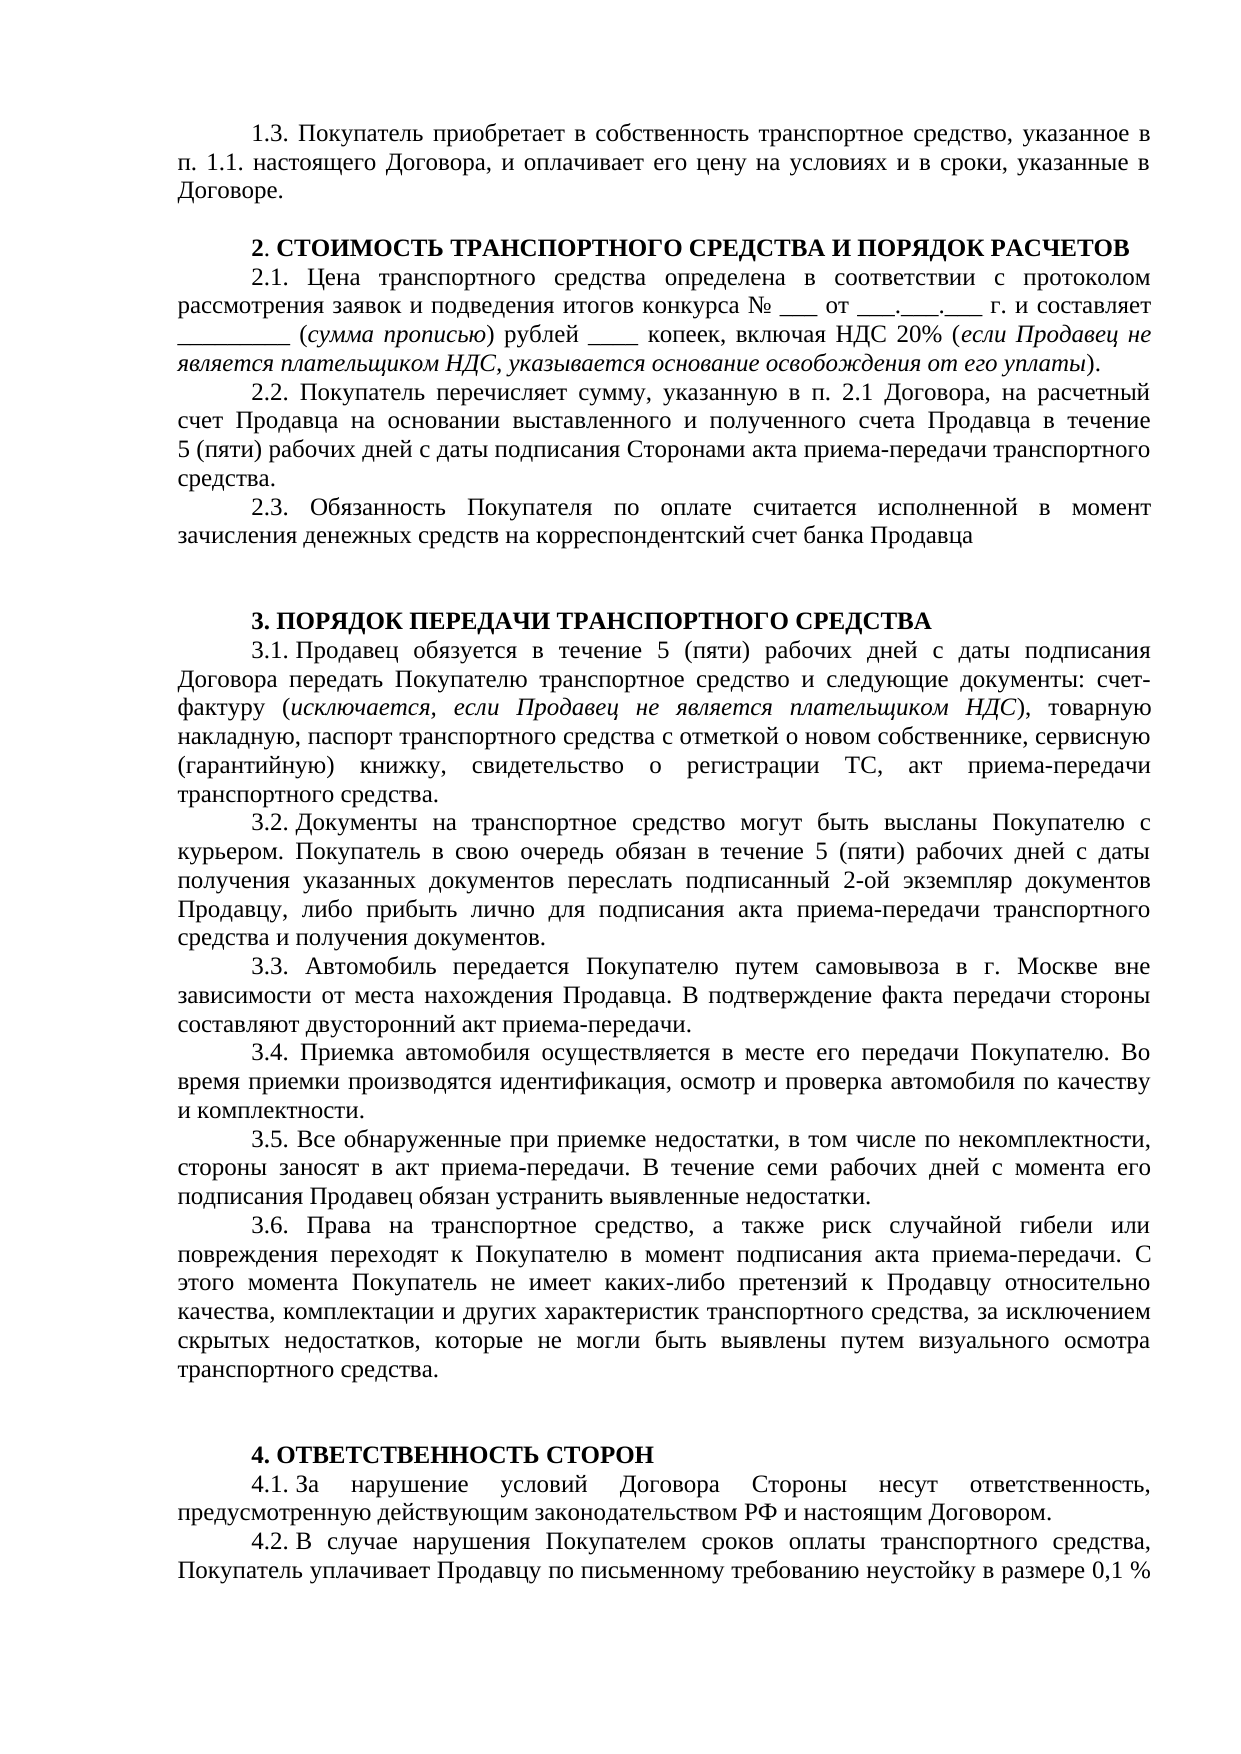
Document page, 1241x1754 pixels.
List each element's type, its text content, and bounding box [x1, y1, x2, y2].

text 3.2. Документы на транспортное средство могут быть высланы Покупателю с курьером. Покупатель в свою очередь обязан в течение 5 (пяти) рабочих дней с даты получения указанных документов переслать подписанный 2-ой экземпляр документов Продавцу, либо прибыть лично для подписания акта приема-передачи транспортного средства и получения документов. [177, 807, 1152, 951]
text 1.3. Покупатель приобретает в собственность транспортное средство, указанное в п. 1.1. настоящего Договора, и оплачивает его цену на условиях и в сроки, указанные в Договоре. [177, 118, 1152, 204]
text 2. СТОИМОСТЬ ТРАНСПОРТНОГО СРЕДСТВА И ПОРЯДОК РАСЧЕТОВ [177, 233, 1152, 262]
text 3.6. Права на транспортное средство, а также риск случайной гибели или повреждения переходят к Покупателю в момент подписания акта приема-передачи. С этого момента Покупатель не имеет каких-либо претензий к Продавцу относительно качества, комплектации и других характеристик транспортного средства, за исключением скрытых недостатков, которые не могли быть выявлены путем визуального осмотра транспортного средства. [177, 1210, 1152, 1382]
text 3.4. Приемка автомобиля осуществляется в месте его передачи Покупателю. Во время приемки производятся идентификация, осмотр и проверка автомобиля по качеству и комплектности. [177, 1037, 1152, 1124]
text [177, 1526, 1152, 1584]
text 4.1. За нарушение условий Договора Стороны несут ответственность, предусмотренную действующим законодательством РФ и настоящим Договором. [177, 1469, 1152, 1526]
text 3.3. Автомобиль передается Покупателю путем самовывоза в г. Москве вне зависимости от места нахождения Продавца. В подтверждение факта передачи стороны составляют двусторонний акт приема-передачи. [177, 951, 1152, 1037]
text 3.1. Продавец обязуется в течение 5 (пяти) рабочих дней с даты подписания Договора передать Покупателю транспортное средство и следующие документы: счет-фактуру (исключается, если Продавец не является плательщиком НДС), товарную накладную, паспорт транспортного средства с отметкой о новом собственнике, сервисную (гарантийную) книжку, свидетельство о регистрации ТС, акт приема-передачи транспортного средства. [177, 635, 1152, 807]
text 3. ПОРЯДОК ПЕРЕДАЧИ ТРАНСПОРТНОГО СРЕДСТВА [177, 606, 1152, 635]
text 2.3. Обязанность Покупателя по оплате считается исполненной в момент зачисления денежных средств на корреспондентский счет банка Продавца [177, 492, 1152, 549]
text 4. ОТВЕТСТВЕННОСТЬ СТОРОН [177, 1440, 1152, 1469]
text 2.2. Покупатель перечисляет сумму, указанную в п. 2.1 Договора, на расчетный счет Продавца на основании выставленного и полученного счета Продавца в течение 5 (пяти) рабочих дней с даты подписания Сторонами акта приема-передачи транспортного средства. [177, 377, 1152, 492]
text 3.5. Все обнаруженные при приемке недостатки, в том числе по некомплектности, стороны заносят в акт приема-передачи. В течение семи рабочих дней с момента его подписания Продавец обязан устранить выявленные недостатки. [177, 1124, 1152, 1210]
text 2.1. Цена транспортного средства определена в соответствии с протоколом рассмотрения заявок и подведения итогов конкурса № ___ от ___.___.___ г. и составляет _________ (сумма прописью) рублей ____ копеек, включая НДС 20% (если Продавец не является плательщиком НДС, указывается основание освобождения от его уплаты). [177, 262, 1152, 377]
